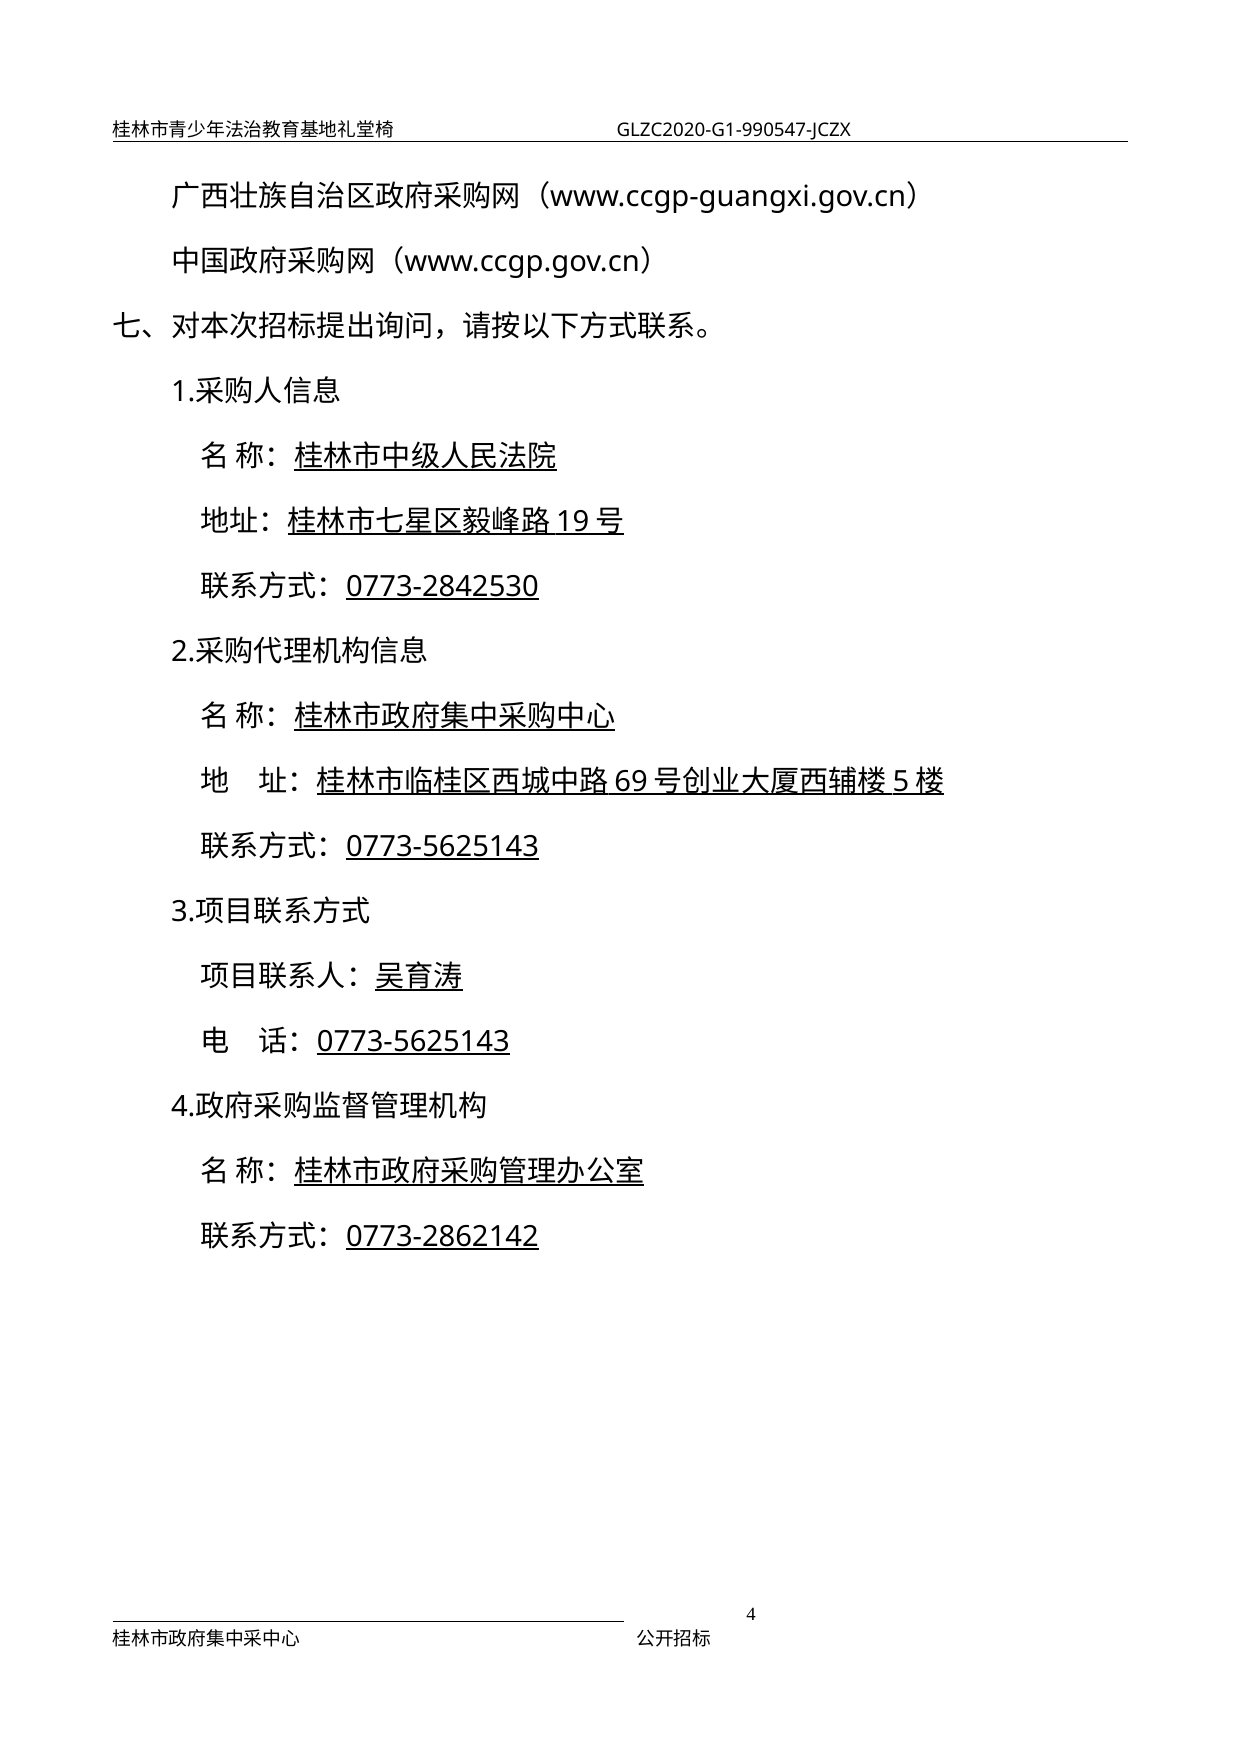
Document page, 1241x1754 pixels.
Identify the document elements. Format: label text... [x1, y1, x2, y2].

text 联系方式：0773-2842530 [112, 551, 1128, 616]
text 联系方式：0773-2862142 [112, 1201, 1128, 1266]
text 电 话：0773-5625143 [112, 1006, 1128, 1071]
text 中国政府采购网（www.ccgp.gov.cn） [112, 226, 1128, 291]
text 3.项目联系方式 [112, 876, 1128, 941]
text 广西壮族自治区政府采购网（www.ccgp-guangxi.gov.cn） [112, 161, 1128, 226]
text 名 称：桂林市政府集中采购中心 [112, 681, 1128, 746]
text 名 称：桂林市政府采购管理办公室 [112, 1136, 1128, 1201]
text 项目联系人：吴育涛 [112, 941, 1128, 1006]
text 1.采购人信息 [112, 356, 1128, 421]
text 地址：桂林市七星区毅峰路19号 [112, 486, 1128, 551]
text 七、对本次招标提出询问，请按以下方式联系。 [112, 291, 1128, 356]
text 地 址：桂林市临桂区西城中路69号创业大厦西辅楼5楼 [112, 746, 1128, 811]
text 2.采购代理机构信息 [112, 616, 1128, 681]
text 名 称：桂林市中级人民法院 [112, 421, 1128, 486]
text 4.政府采购监督管理机构 [112, 1071, 1128, 1136]
text 联系方式：0773-5625143 [112, 811, 1128, 876]
